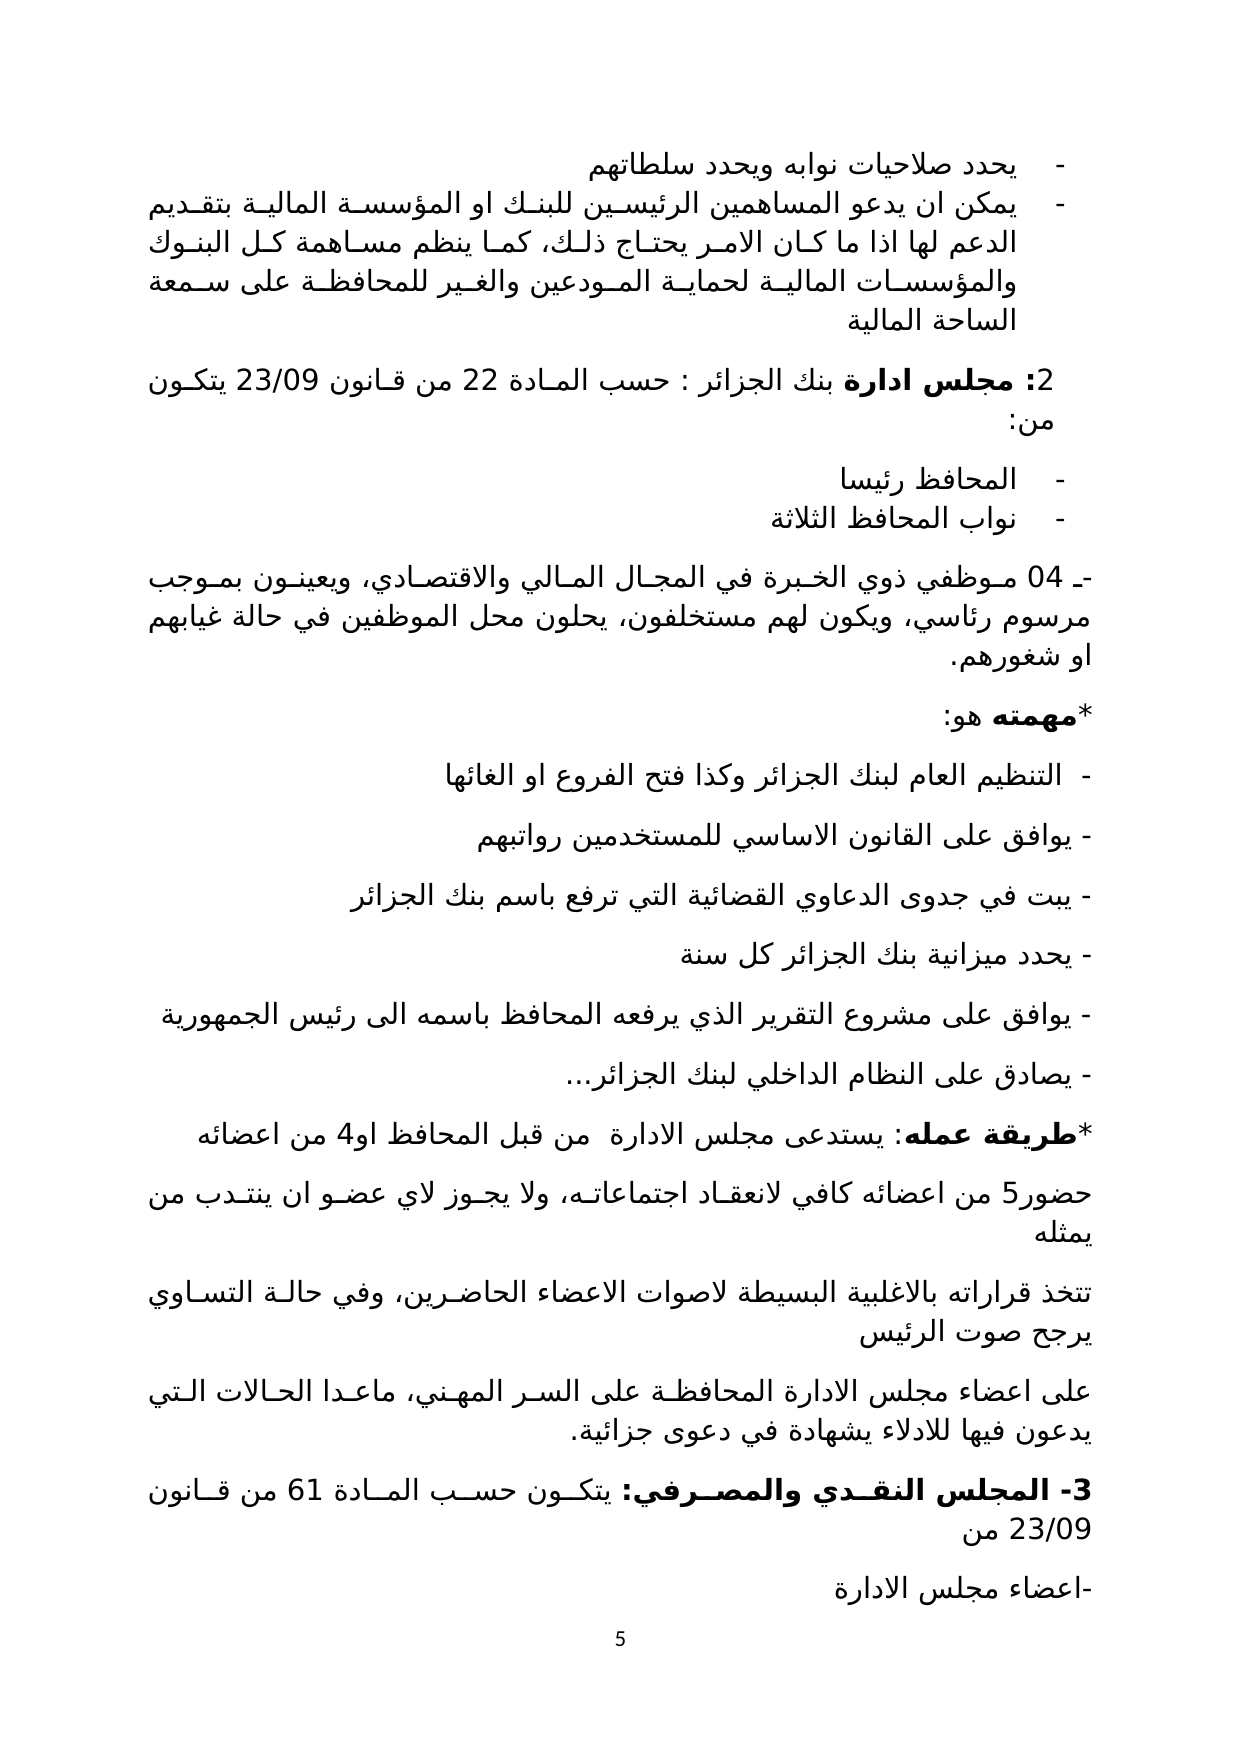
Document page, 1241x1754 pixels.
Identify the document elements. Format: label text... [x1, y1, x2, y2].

text تتخذ قراراته بالاغلبية البسيطة لاصوات الاعضاء الحاضرين، وفي حالة التساوي يرجح صوت الرئيس [148, 1276, 1093, 1348]
list نواب المحافظ الثلاثة [148, 501, 1055, 535]
text - يوافق على مشروع التقرير الذي يرفعه المحافظ باسمه الى رئيس الجمهورية [148, 997, 1093, 1031]
text 3- المجلس النقدي والمصرفي: يتكون حسب المادة 61 من قانون 23/09 من [148, 1473, 1093, 1546]
text - يحدد ميزانية بنك الجزائر كل سنة [148, 938, 1093, 972]
text - يصادق على النظام الداخلي لبنك الجزائر... [148, 1057, 1093, 1091]
text - يوافق على القانون الاساسي للمستخدمين رواتبهم [148, 818, 1093, 852]
text *طريقة عمله: يستدعى مجلس الادارة من قبل المحافظ او4 من اعضائه [148, 1117, 1093, 1151]
text - التنظيم العام لبنك الجزائر وكذا فتح الفروع او الغائها [148, 758, 1093, 792]
text - يبت في جدوى الدعاوي القضائية التي ترفع باسم بنك الجزائر [148, 878, 1093, 912]
text حضور5 من اعضائه كافي لانعقاد اجتماعاته، ولا يجوز لاي عضو ان ينتدب من يمثله [148, 1177, 1093, 1250]
list المحافظ رئيسا [148, 462, 1055, 496]
list يمكن ان يدعو المساهمين الرئيسين للبنك او المؤسسة المالية بتقديم الدعم لها اذا ما كان الامر يحتاج ذلك، كما ينظم مساهمة كل البنوك والمؤسسات المالية لحماية المودعين والغير للمحافظة على سمعة الساحة المالية [148, 187, 1055, 337]
text - 04 موظفي ذوي الخبرة في المجال المالي والاقتصادي، ويعينون بموجب مرسوم رئاسي، ويكون لهم مستخلفون، يحلون محل الموظفين في حالة غيابهم او شغورهم. [148, 561, 1093, 673]
text -اعضاء مجلس الادارة [148, 1572, 1093, 1606]
text *مهمته هو: [148, 698, 1093, 732]
list يحدد صلاحيات نوابه ويحدد سلطاتهم [148, 148, 1055, 182]
text على اعضاء مجلس الادارة المحافظة على السر المهني، ماعدا الحالات التي يدعون فيها للادلاء يشهادة في دعوى جزائية. [148, 1374, 1093, 1447]
text 2: مجلس ادارة بنك الجزائر : حسب المادة 22 من قانون 23/09 يتكون من: [148, 363, 1055, 436]
